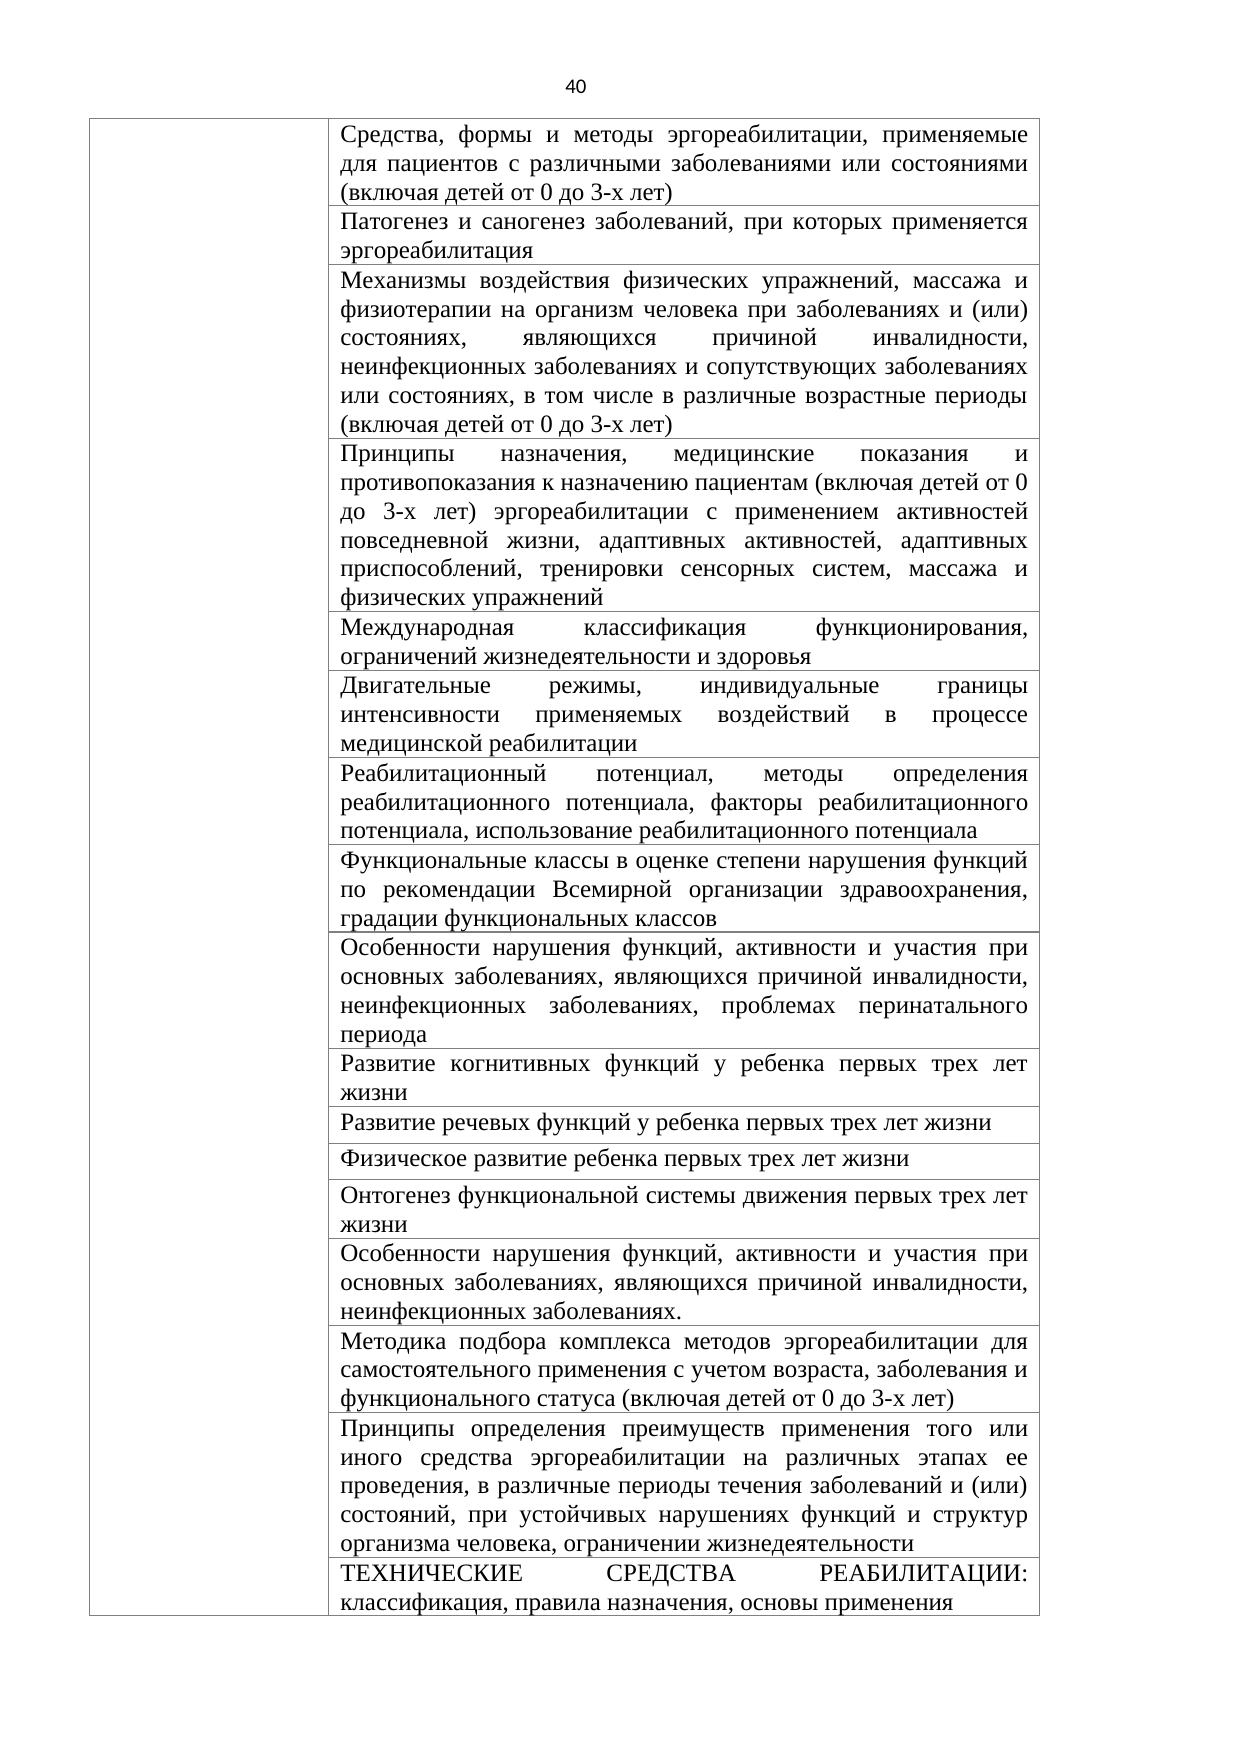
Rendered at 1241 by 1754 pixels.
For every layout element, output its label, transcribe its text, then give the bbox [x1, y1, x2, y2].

table_cell Онтогенез функциональной системы движения первых трех лет жизни [329, 1180, 1039, 1237]
table_cell Методика подбора комплекса методов эргореабилитации для самостоятельного применения с учетом возраста, заболевания и функционального статуса (включая детей от 0 до 3-х лет) [329, 1326, 1039, 1412]
table_cell Патогенез и саногенез заболеваний, при которых применяется эргореабилитация [329, 206, 1039, 264]
table_cell Физическое развитие ребенка первых трех лет жизни [329, 1144, 1039, 1179]
table_cell Двигательные режимы, индивидуальные границы интенсивности применяемых воздействий в процессе медицинской реабилитации [329, 671, 1039, 757]
table_cell ТЕХНИЧЕСКИЕ СРЕДСТВА РЕАБИЛИТАЦИИ: классификация, правила назначения, основы применения [329, 1558, 1039, 1615]
table_cell Механизмы воздействия физических упражнений, массажа и физиотерапии на организм человека при заболеваниях и (или) состояниях, являющихся причиной инвалидности, неинфекционных заболеваниях и сопутствующих заболеваниях или состояниях, в том числе в различные возрастные периоды (включая детей от 0 до 3-х лет) [329, 265, 1039, 437]
table_cell Особенности нарушения функций, активности и участия при основных заболеваниях, являющихся причиной инвалидности, неинфекционных заболеваниях, проблемах перинатального периода [329, 933, 1039, 1047]
table_cell Средства, формы и методы эргореабилитации, применяемые для пациентов с различными заболеваниями или состояниями (включая детей от 0 до 3-х лет) [329, 119, 1039, 205]
table_cell Международная классификация функционирования, ограничений жизнедеятельности и здоровья [329, 612, 1039, 669]
table_cell Функциональные классы в оценке степени нарушения функций по рекомендации Всемирной организации здравоохранения, градации функциональных классов [329, 845, 1039, 931]
table_cell Особенности нарушения функций, активности и участия при основных заболеваниях, являющихся причиной инвалидности, неинфекционных заболеваниях. [329, 1239, 1039, 1325]
table_cell Реабилитационный потенциал, методы определения реабилитационного потенциала, факторы реабилитационного потенциала, использование реабилитационного потенциала [329, 758, 1039, 844]
table_cell Развитие когнитивных функций у ребенка первых трех лет жизни [329, 1049, 1039, 1106]
table_cell Принципы назначения, медицинские показания и противопоказания к назначению пациентам (включая детей от 0 до 3-х лет) эргореабилитации с применением активностей повседневной жизни, адаптивных активностей, адаптивных приспособлений, тренировки сенсорных систем, массажа и физических упражнений [329, 439, 1039, 611]
table_cell Принципы определения преимуществ применения того или иного средства эргореабилитации на различных этапах ее проведения, в различные периоды течения заболеваний и (или) состояний, при устойчивых нарушениях функций и структур организма человека, ограничении жизнедеятельности [329, 1413, 1039, 1557]
table_cell Развитие речевых функций у ребенка первых трех лет жизни [329, 1107, 1039, 1142]
